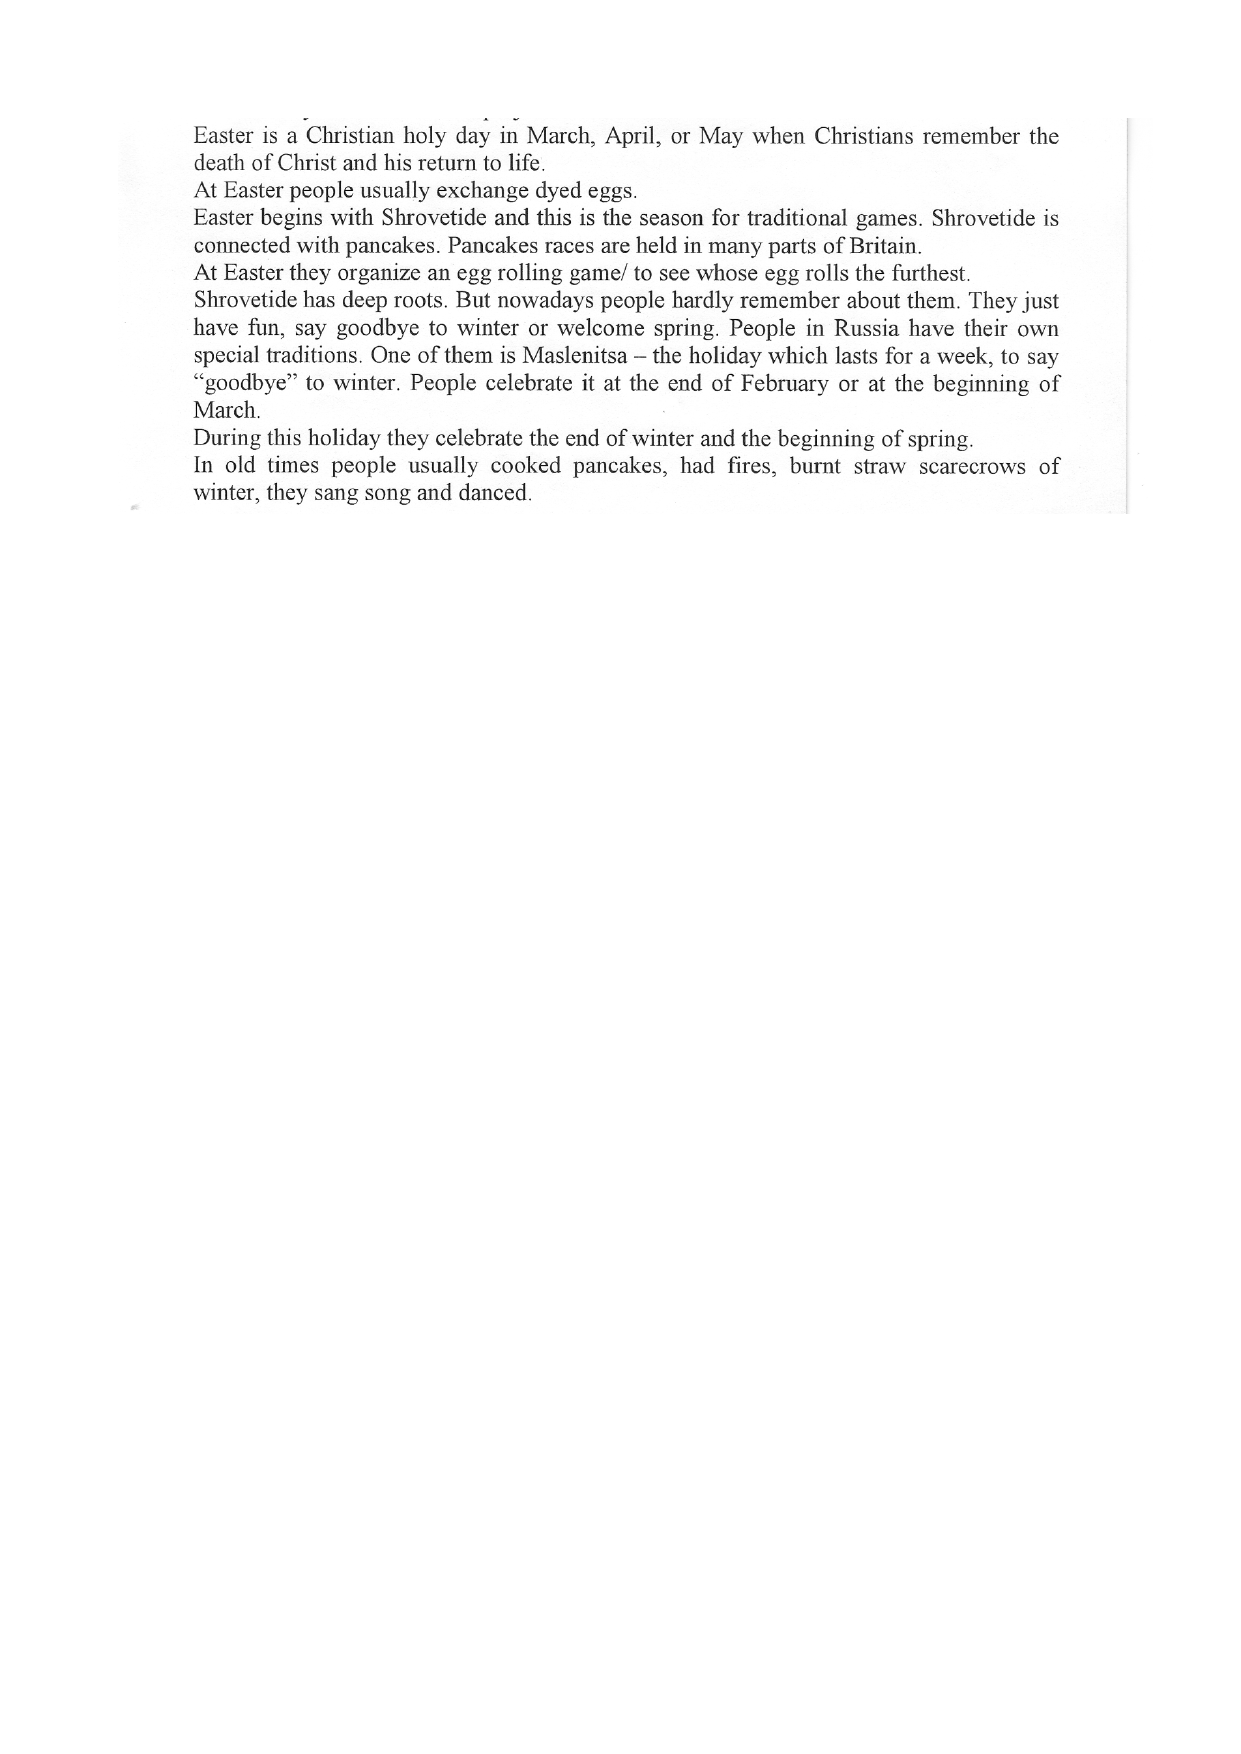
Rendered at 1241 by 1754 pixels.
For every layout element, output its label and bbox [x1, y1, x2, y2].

picture [118, 118, 1153, 514]
